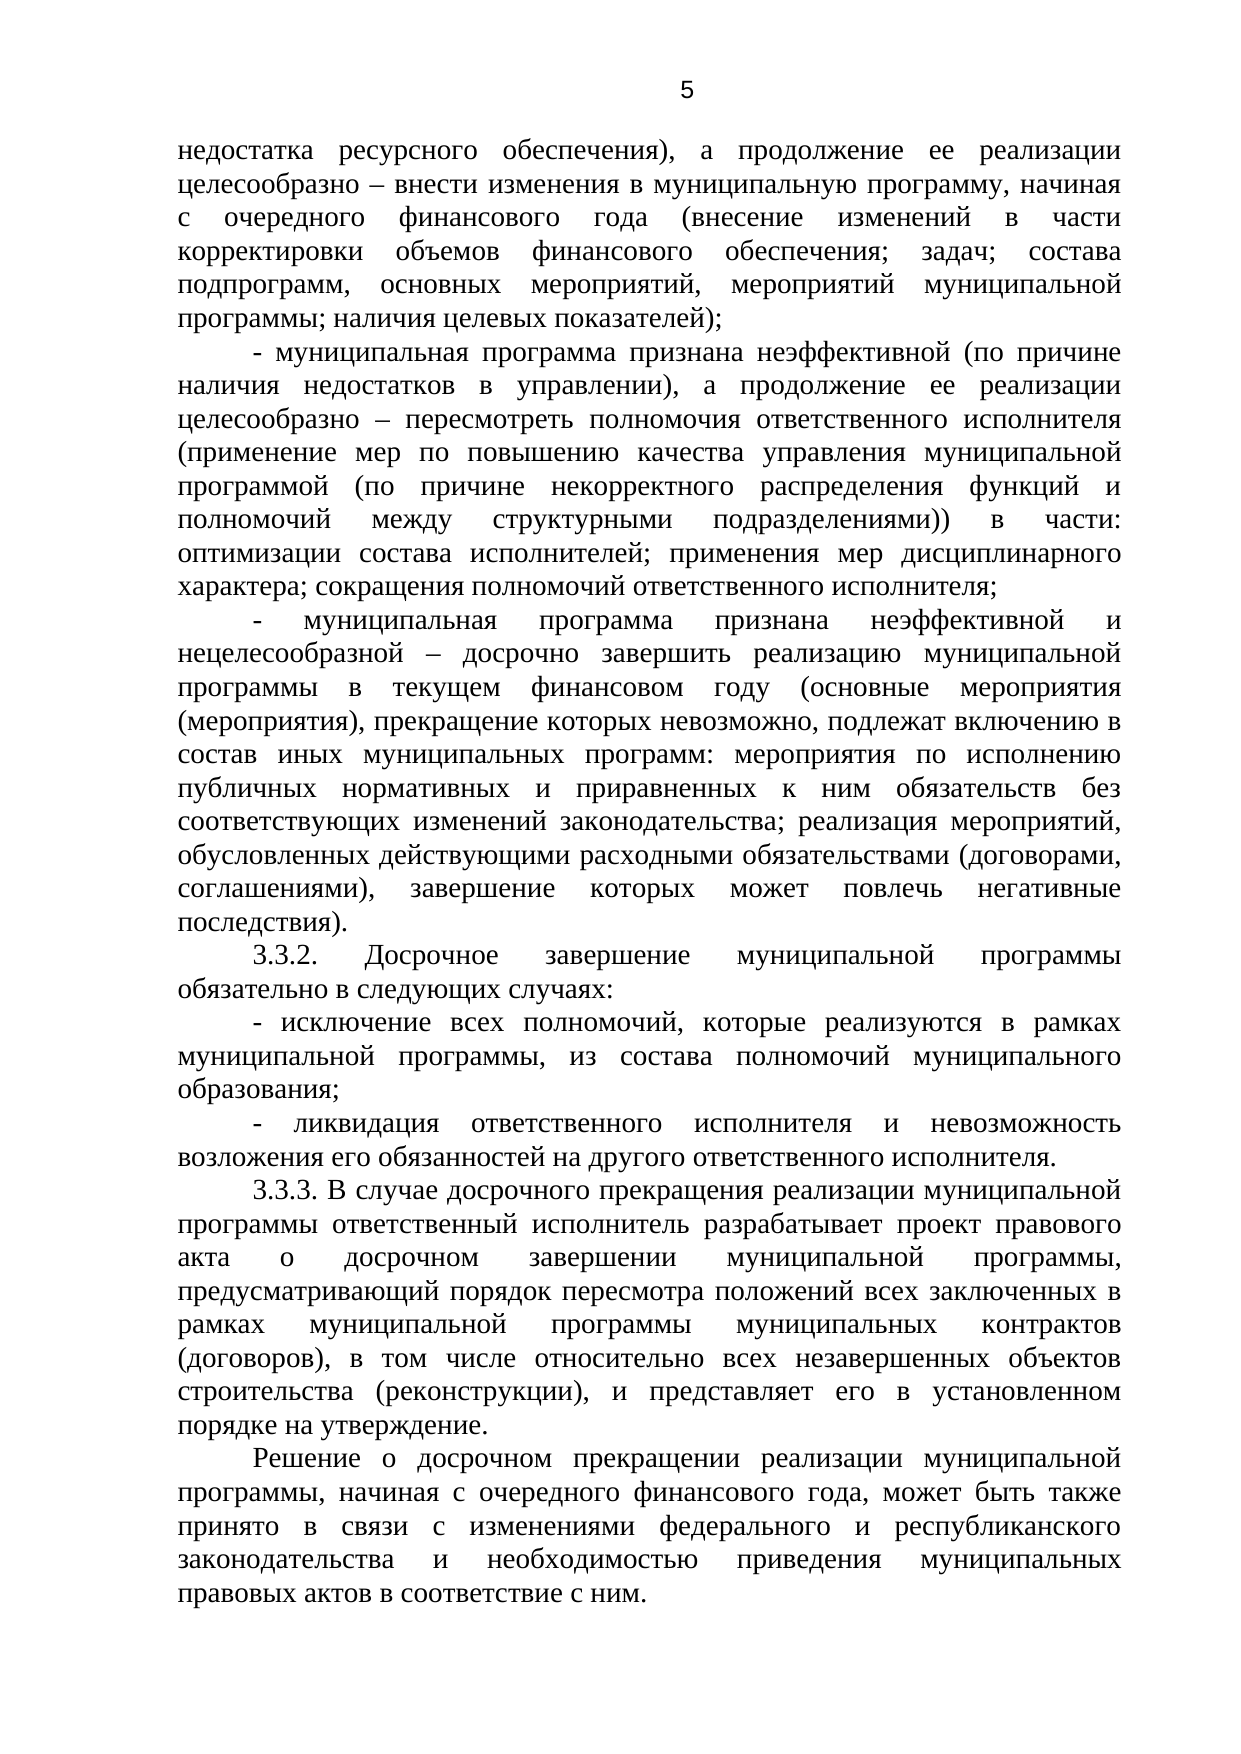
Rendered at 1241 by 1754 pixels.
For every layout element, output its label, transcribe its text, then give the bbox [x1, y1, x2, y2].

text Решение о досрочном прекращении реализации муниципальной программы, начиная с очередного финансового года, может быть также принято в связи с изменениями федерального и республиканского законодательства и необходимостью приведения муниципальных правовых актов в соответствие с ним. [177, 1441, 1122, 1608]
text - муниципальная программа признана неэффективной и нецелесообразной – досрочно завершить реализацию муниципальной программы в текущем финансовом году (основные мероприятия (мероприятия), прекращение которых невозможно, подлежат включению в состав иных муниципальных программ: мероприятия по исполнению публичных нормативных и приравненных к ним обязательств без соответствующих изменений законодательства; реализация мероприятий, обусловленных действующими расходными обязательствами (договорами, соглашениями), завершение которых может повлечь негативные последствия). [177, 602, 1122, 937]
text 3.3.3. В случае досрочного прекращения реализации муниципальной программы ответственный исполнитель разрабатывает проект правового акта о досрочном завершении муниципальной программы, предусматривающий порядок пересмотра положений всех заключенных в рамках муниципальной программы муниципальных контрактов (договоров), в том числе относительно всех незавершенных объектов строительства (реконструкции), и представляет его в установленном порядке на утверждение. [177, 1172, 1122, 1441]
text - муниципальная программа признана неэффективной (по причине наличия недостатков в управлении), а продолжение ее реализации целесообразно – пересмотреть полномочия ответственного исполнителя (применение мер по повышению качества управления муниципальной программой (по причине некорректного распределения функций и полномочий между структурными подразделениями)) в части: оптимизации состава исполнителей; применения мер дисциплинарного характера; сокращения полномочий ответственного исполнителя; [177, 334, 1122, 602]
text - исключение всех полномочий, которые реализуются в рамках муниципальной программы, из состава полномочий муниципального образования; [177, 1004, 1122, 1105]
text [177, 132, 1122, 334]
text - ликвидация ответственного исполнителя и невозможность возложения его обязанностей на другого ответственного исполнителя. [177, 1105, 1122, 1172]
text 3.3.2. Досрочное завершение муниципальной программы обязательно в следующих случаях: [177, 937, 1122, 1004]
